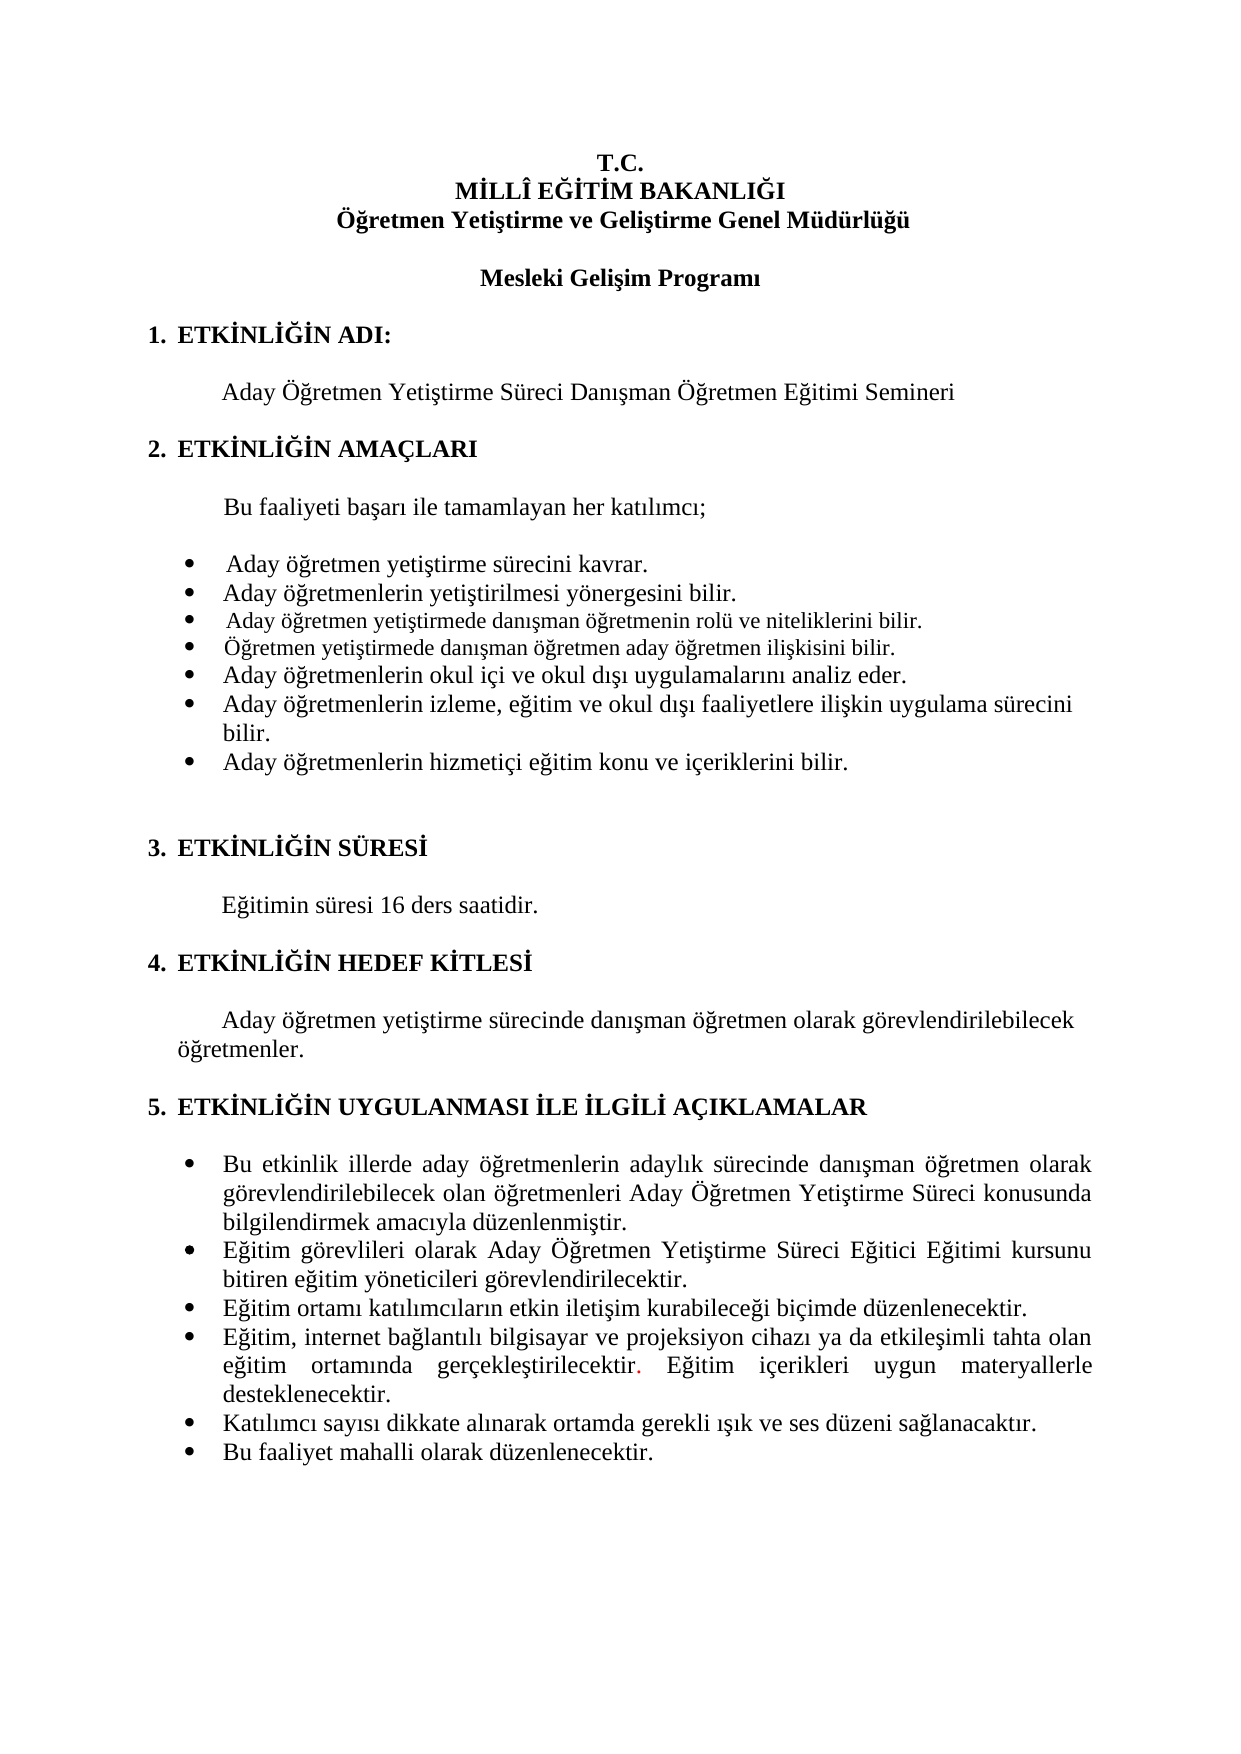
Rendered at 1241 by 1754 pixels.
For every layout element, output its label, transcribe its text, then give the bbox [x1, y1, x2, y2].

text MİLLÎ EĞİTİM BAKANLIĞI [148, 176, 1093, 205]
list Aday öğretmenlerin yetiştirilmesi yönergesini bilir. [185, 578, 1093, 607]
text Öğretmen Yetiştirme ve Geliştirme Genel Müdürlüğü [148, 205, 1093, 234]
list Eğitim ortamı katılımcıların etkin iletişim kurabileceği biçimde düzenlenecektir. [185, 1293, 1093, 1322]
list Aday öğretmen yetiştirme sürecini kavrar. [185, 549, 1093, 578]
text Bu faaliyeti başarı ile tamamlayan her katılımcı; [192, 492, 1093, 521]
list Bu faaliyet mahalli olarak düzenlenecektir. [185, 1437, 1093, 1465]
list Aday öğretmenlerin hizmetiçi eğitim konu ve içeriklerini bilir. [185, 747, 1093, 775]
list Katılımcı sayısı dikkate alınarak ortamda gerekli ışık ve ses düzeni sağlanacaktır. [185, 1408, 1093, 1437]
list ETKİNLİĞİN HEDEF KİTLESİ [148, 948, 1093, 977]
text Eğitimin süresi 16 ders saatidir. [148, 890, 1093, 919]
text Aday Öğretmen Yetiştirme Süreci Danışman Öğretmen Eğitimi Semineri [148, 377, 1093, 406]
list Aday öğretmenlerin izleme, eğitim ve okul dışı faaliyetlere ilişkin uygulama sürecini bilir. [185, 689, 1093, 747]
list Öğretmen yetiştirmede danışman öğretmen aday öğretmen ilişkisini bilir. [185, 634, 1093, 660]
list Eğitim, internet bağlantılı bilgisayar ve projeksiyon cihazı ya da etkileşimli tahta olan eğitim ortamında gerçekleştirilecektir. Eğitim içerikleri uygun materyallerle desteklenecektir. [185, 1322, 1093, 1408]
text Aday öğretmen yetiştirme sürecinde danışman öğretmen olarak görevlendirilebilecek öğretmenler. [177, 1005, 1093, 1063]
list Eğitim görevlileri olarak Aday Öğretmen Yetiştirme Süreci Eğitici Eğitimi kursunu bitiren eğitim yöneticileri görevlendirilecektir. [185, 1235, 1093, 1293]
list ETKİNLİĞİN ADI: [148, 320, 1093, 349]
list Aday öğretmenlerin okul içi ve okul dışı uygulamalarını analiz eder. [185, 660, 1093, 689]
list Bu etkinlik illerde aday öğretmenlerin adaylık sürecinde danışman öğretmen olarak görevlendirilebilecek olan öğretmenleri Aday Öğretmen Yetiştirme Süreci konusunda bilgilendirmek amacıyla düzenlenmiştir. [185, 1149, 1093, 1235]
list ETKİNLİĞİN UYGULANMASI İLE İLGİLİ AÇIKLAMALAR [148, 1092, 1093, 1120]
list Aday öğretmen yetiştirmede danışman öğretmenin rolü ve niteliklerini bilir. [185, 607, 1093, 634]
text Mesleki Gelişim Programı [148, 263, 1093, 291]
list ETKİNLİĞİN AMAÇLARI [148, 434, 1093, 463]
text T.C. [148, 148, 1093, 176]
list ETKİNLİĞİN SÜRESİ [148, 833, 1093, 862]
